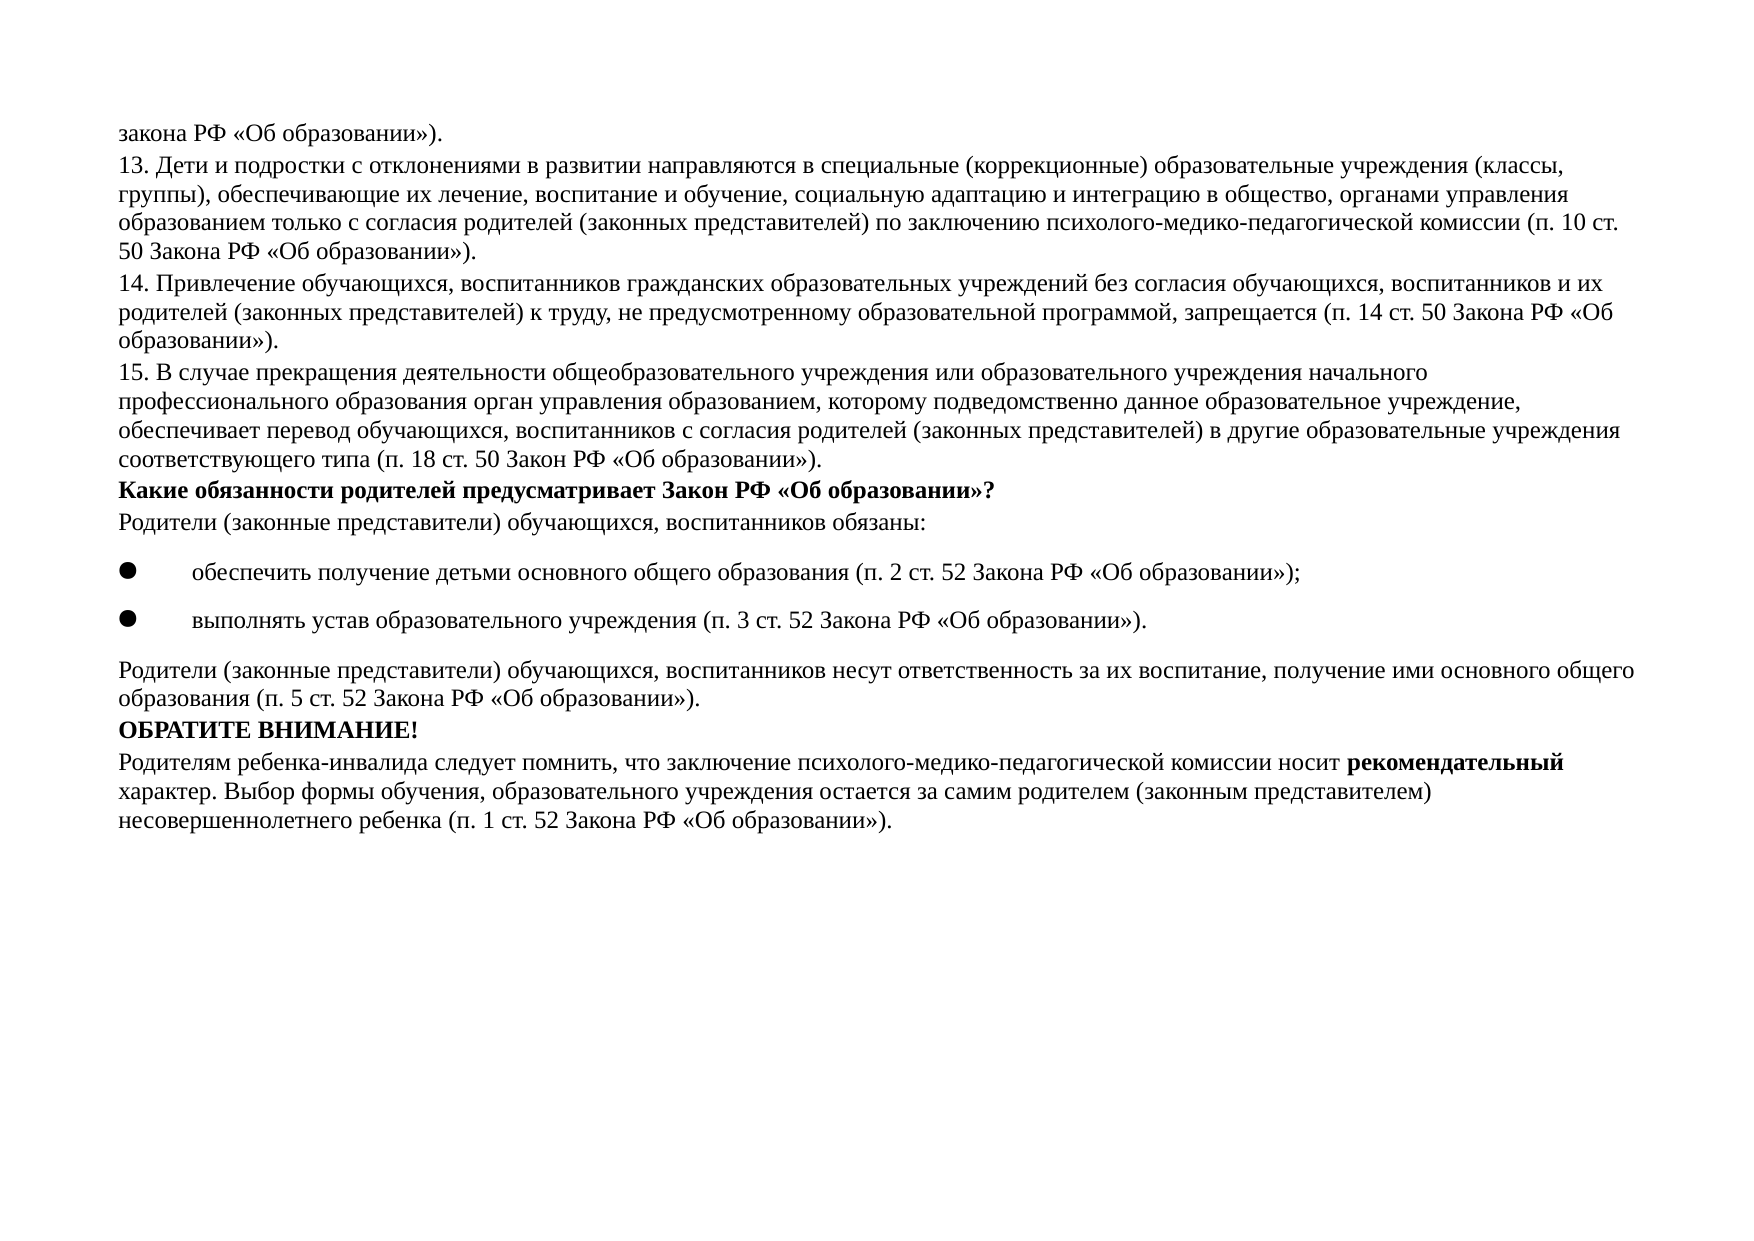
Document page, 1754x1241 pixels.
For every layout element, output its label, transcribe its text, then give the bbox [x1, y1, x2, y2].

text 15. В случае прекращения деятельности общеобразовательного учреждения или образовательного учреждения начального профессионального образования орган управления образованием, которому подведомственно данное образовательное учреждение, обеспечивает перевод обучающихся, воспитанников с согласия родителей (законных представителей) в другие образовательные учреждения соответствующего типа (п. 18 ст. 50 Закон РФ «Об образовании»). [118, 357, 1636, 472]
text 13. Дети и подростки с отклонениями в развитии направляются в специальные (коррекционные) образовательные учреждения (классы, группы), обеспечивающие их лечение, воспитание и обучение, социальную адаптацию и интеграцию в общество, органами управления образованием только с согласия родителей (законных представителей) по заключению психолого-медико-педагогической комиссии (п. 10 ст. 50 Закона РФ «Об образовании»). [118, 150, 1636, 265]
text Родители (законные представители) обучающихся, воспитанников обязаны: [118, 507, 1636, 536]
list обеспечить получение детьми основного общего образования (п. 2 ст. 52 Закона РФ «Об образовании»); [118, 557, 1636, 585]
text Какие обязанности родителей предусматривает Закон РФ «Об образовании»? [118, 476, 1636, 504]
text Родителям ребенка-инвалида следует помнить, что заключение психолого-медико-педагогической комиссии носит рекомендательный характер. Выбор формы обучения, образовательного учреждения остается за самим родителем (законным представителем) несовершеннолетнего ребенка (п. 1 ст. 52 Закона РФ «Об образовании»). [118, 747, 1636, 833]
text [118, 118, 1636, 147]
list выполнять устав образовательного учреждения (п. 3 ст. 52 Закона РФ «Об образовании»). [118, 606, 1636, 634]
text 14. Привлечение обучающихся, воспитанников гражданских образовательных учреждений без согласия обучающихся, воспитанников и их родителей (законных представителей) к труду, не предусмотренному образовательной программой, запрещается (п. 14 ст. 50 Закона РФ «Об образовании»). [118, 268, 1636, 354]
text ОБРАТИТЕ ВНИМАНИЕ! [118, 715, 1636, 744]
text Родители (законные представители) обучающихся, воспитанников несут ответственность за их воспитание, получение ими основного общего образования (п. 5 ст. 52 Закона РФ «Об образовании»). [118, 655, 1636, 712]
